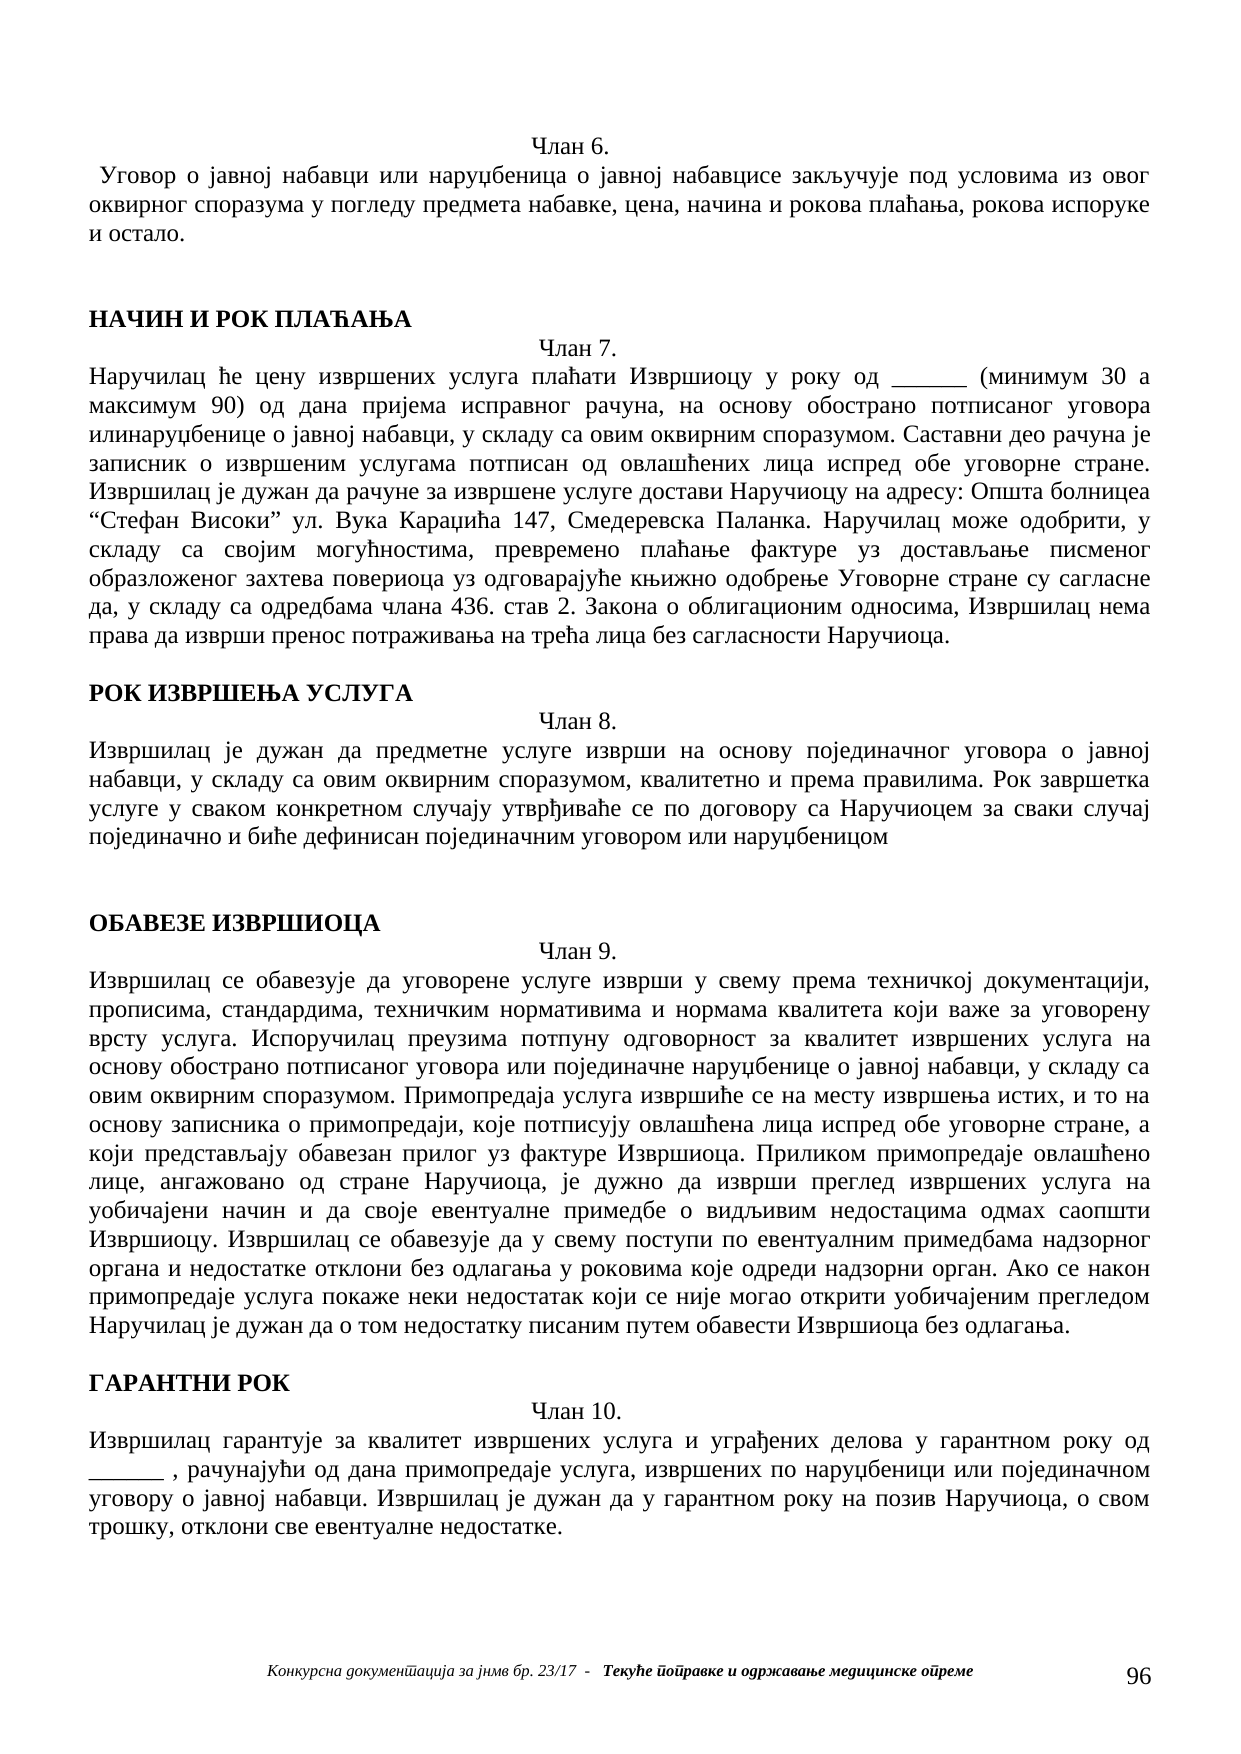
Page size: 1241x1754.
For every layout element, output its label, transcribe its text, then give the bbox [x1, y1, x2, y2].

text Члан 9. [464, 936, 1152, 965]
text ГАРАНТНИ РОК [89, 1368, 1152, 1396]
text Члан 6. [530, 131, 1152, 160]
text Члан 8. [464, 706, 1152, 735]
text Члан 7. [464, 333, 1152, 361]
text РОК ИЗВРШЕЊА УСЛУГА [89, 678, 1152, 706]
text НАЧИН И РОК ПЛАЋАЊА [89, 304, 1152, 333]
text ОБАВЕЗЕ ИЗВРШИОЦА [89, 908, 1152, 936]
text Наручилац ће цену извршених услуга плаћати Извршиоцу у року од ______ (минимум 30 а максимум 90) од дана пријема исправног рачуна, на основу обострано потписаног уговора илинаруџбенице о јавној набавци, у складу са овим оквирним споразумом. Саставни део рачуна је записник о извршеним услугама потписан од овлашћених лица испред обе уговорне стране. Извршилац је дужан да рачуне за извршене услуге достави Наручиоцу на адресу: Општа болницеа “Стефан Високи” ул. Вука Караџића 147, Смедеревска Паланка. Наручилац може одобрити, у складу са својим могућностима, превремено плаћање фактуре уз достављање писменог образложеног захтева повериоца уз одговарајуће књижно одобрење Уговорне стране су сагласне да, у складу са одредбама члана 436. став 2. Закона о облигационим односима, Извршилац нема права да изврши пренос потраживања на трећа лица без сагласности Наручиоца. [89, 361, 1152, 649]
text Извршилац гарантује за квалитет извршених услуга и уграђених делова у гарантном року од ______ , рачунајући од дана примопредаје услуга, извршених по наруџбеници или појединачном уговору о јавној набавци. Извршилац је дужан да у гарантном року на позив Наручиоца, о свом трошку, отклони све евентуалне недостатке. [89, 1425, 1152, 1540]
text Уговор о јавној набавци или наруџбеница о јавној набавцисе закључује под условима из овог оквирног споразума у погледу предмета набавке, цена, начина и рокова плаћања, рокова испоруке и остало. [89, 160, 1152, 246]
text Извршилац се обавезује да уговорене услуге изврши у свему према техничкој документацији, прописима, стандардима, техничким нормативима и нормама квалитета који важе за уговорену врсту услуга. Испоручилац преузима потпуну одговорност за квалитет извршених услуга на основу обострано потписаног уговора или појединачне наруџбенице о јавној набавци, у складу са овим оквирним споразумом. Примопредаја услуга извршиће се на месту извршења истих, и то на основу записника о примопредаји, које потписују овлашћена лица испред обе уговорне стране, а који представљају обавезан прилог уз фактуре Извршиоца. Приликом примопредаје овлашћено лице, ангажовано од стране Наручиоца, је дужно да изврши преглед извршених услуга на уобичајени начин и да своје евентуалне примедбе о видљивим недостацима одмах саопшти Извршиоцу. Извршилац се обавезује да у свему поступи по евентуалним примедбама надзорног органа и недостатке отклони без одлагања у роковима које одреди надзорни орган. Ако се након примопредаје услуга покаже неки недостатак који се није могао открити уобичајеним прегледом Наручилац је дужан да о том недостатку писаним путем обавести Извршиоца без одлагања. [89, 965, 1152, 1339]
text Члан 10. [89, 1396, 1152, 1425]
text Извршилац је дужан да предметне услуге изврши на основу појединачног уговора о јавној набавци, у складу са овим оквирним споразумом, квалитетно и према правилима. Рок завршетка услуге у сваком конкретном случају утврђиваће се по договору са Наручиоцем за сваки случај појединачно и биће дефинисан појединачним уговором или наруџбеницом [89, 735, 1152, 850]
